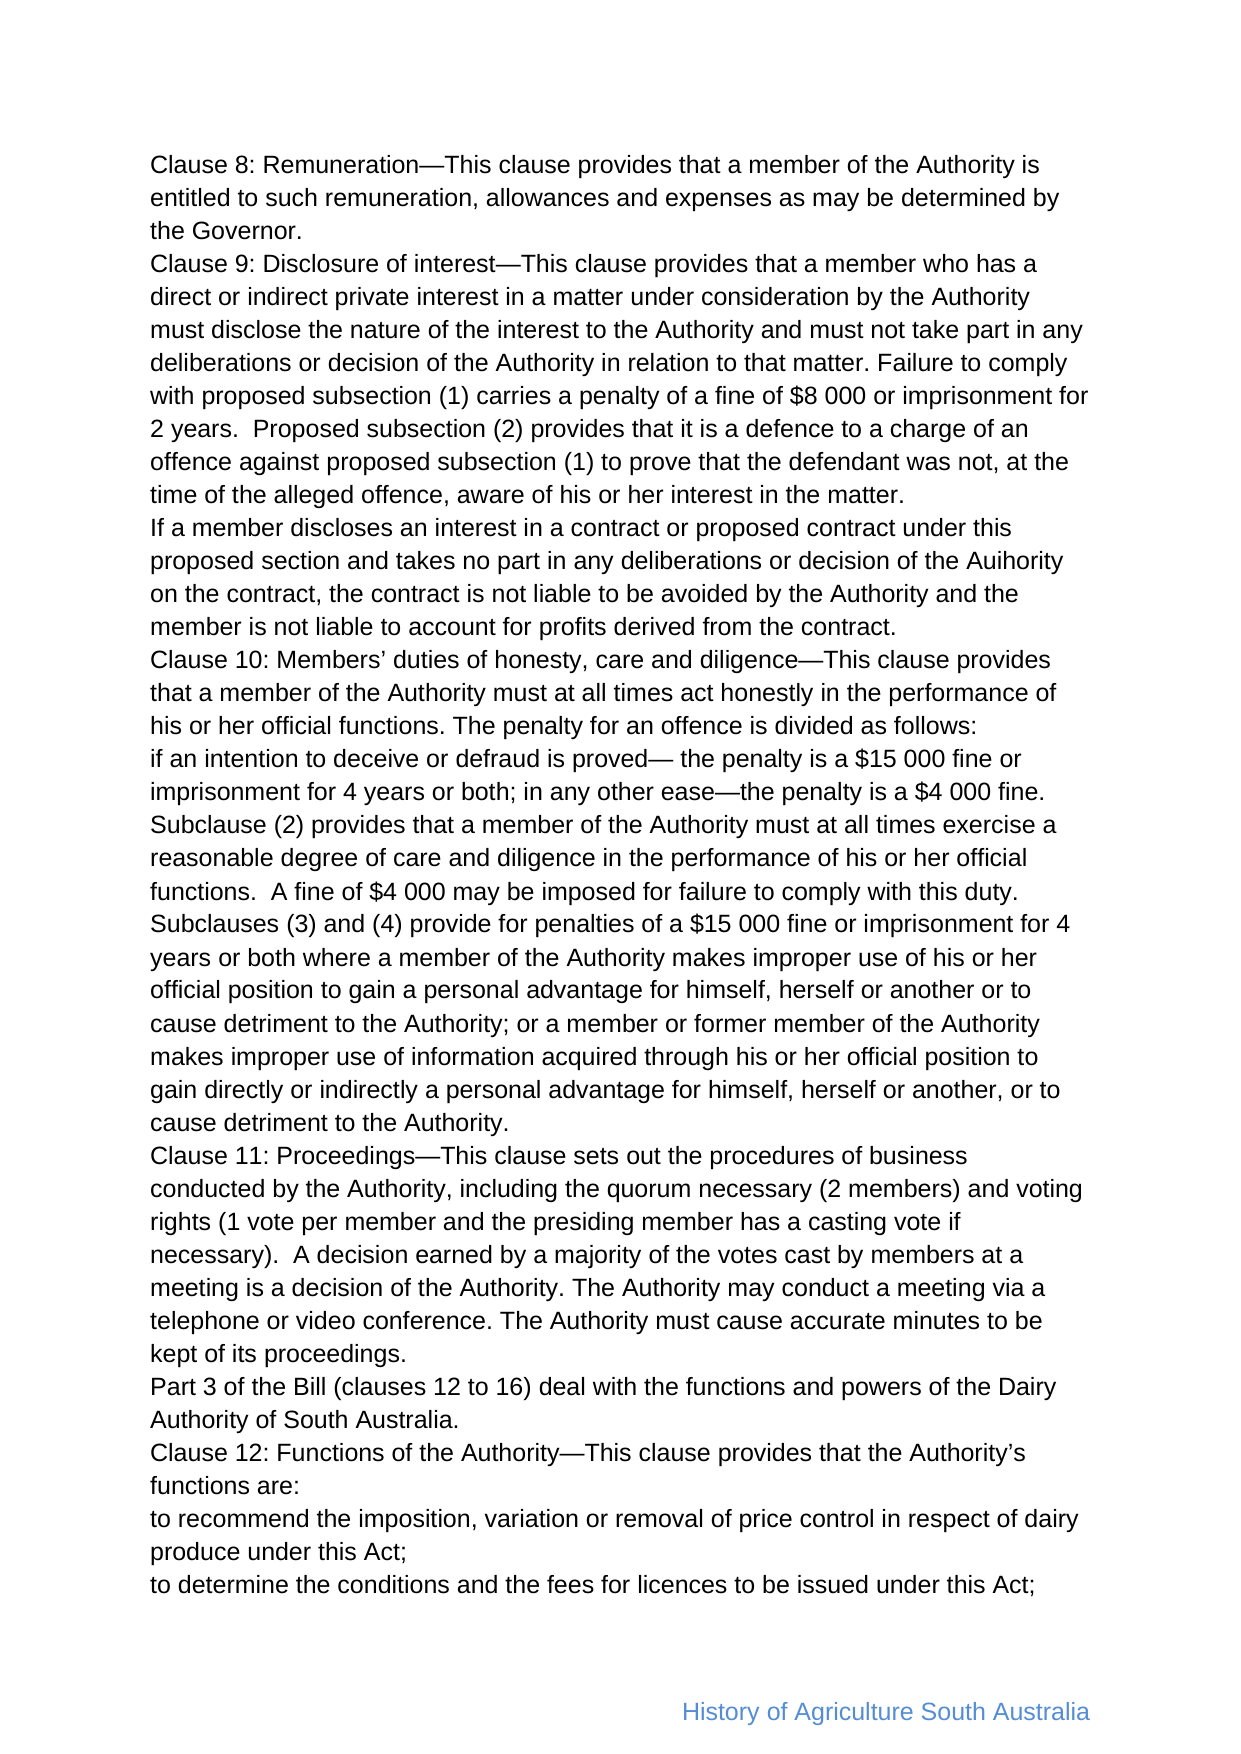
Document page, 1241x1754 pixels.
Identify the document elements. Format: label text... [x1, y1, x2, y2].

text Clause 10: Members’ duties of honesty, care and diligence—This clause provides that a member of the Authority must at all times act honestly in the performance of his or her official functions. The penalty for an offence is divided as follows: [150, 645, 1090, 740]
text Clause 8: Remuneration—This clause provides that a member of the Authority is entitled to such remuneration, allowances and expenses as may be determined by the Governor. [150, 150, 1090, 245]
text Clause 9: Disclosure of interest—This clause provides that a member who has a direct or indirect private interest in a matter under consideration by the Authority must disclose the nature of the interest to the Authority and must not take part in any deliberations or decision of the Authority in relation to that matter. Failure to comply with proposed subsection (1) carries a penalty of a fine of $8 000 or imprisonment for 2 years. Proposed subsection (2) provides that it is a defence to a charge of an offence against proposed subsection (1) to prove that the defendant was not, at the time of the alleged offence, aware of his or her interest in the matter. [150, 249, 1090, 509]
text to recommend the imposition, variation or removal of price control in respect of dairy produce under this Act; [150, 1504, 1090, 1566]
text Part 3 of the Bill (clauses 12 to 16) deal with the functions and powers of the Dairy Authority of South Australia. [150, 1372, 1090, 1433]
text Clause 12: Functions of the Authority—This clause provides that the Authority’s functions are: [150, 1438, 1090, 1499]
text to determine the conditions and the fees for licences to be issued under this Act; [150, 1570, 1090, 1599]
text Subclause (2) provides that a member of the Authority must at all times exercise a reasonable degree of care and diligence in the performance of his or her official functions. A fine of $4 000 may be imposed for failure to comply with this duty. [150, 810, 1090, 905]
text If a member discloses an interest in a contract or proposed contract under this proposed section and takes no part in any deliberations or decision of the Auihority on the contract, the contract is not liable to be avoided by the Authority and the member is not liable to account for profits derived from the contract. [150, 513, 1090, 641]
text Clause 11: Proceedings—This clause sets out the procedures of business conducted by the Authority, including the quorum necessary (2 members) and voting rights (1 vote per member and the presiding member has a casting vote if necessary). A decision earned by a majority of the votes cast by members at a meeting is a decision of the Authority. The Authority may conduct a meeting via a telephone or video conference. The Authority must cause accurate minutes to be kept of its proceedings. [150, 1141, 1090, 1367]
text Subclauses (3) and (4) provide for penalties of a $15 000 fine or imprisonment for 4 years or both where a member of the Authority makes improper use of his or her official position to gain a personal advantage for himself, herself or another or to cause detriment to the Authority; or a member or former member of the Authority makes improper use of information acquired through his or her official position to gain directly or indirectly a personal advantage for himself, herself or another, or to cause detriment to the Authority. [150, 909, 1090, 1136]
text if an intention to deceive or defraud is proved— the penalty is a $15 000 fine or imprisonment for 4 years or both; in any other ease—the penalty is a $4 000 fine. [150, 744, 1090, 806]
